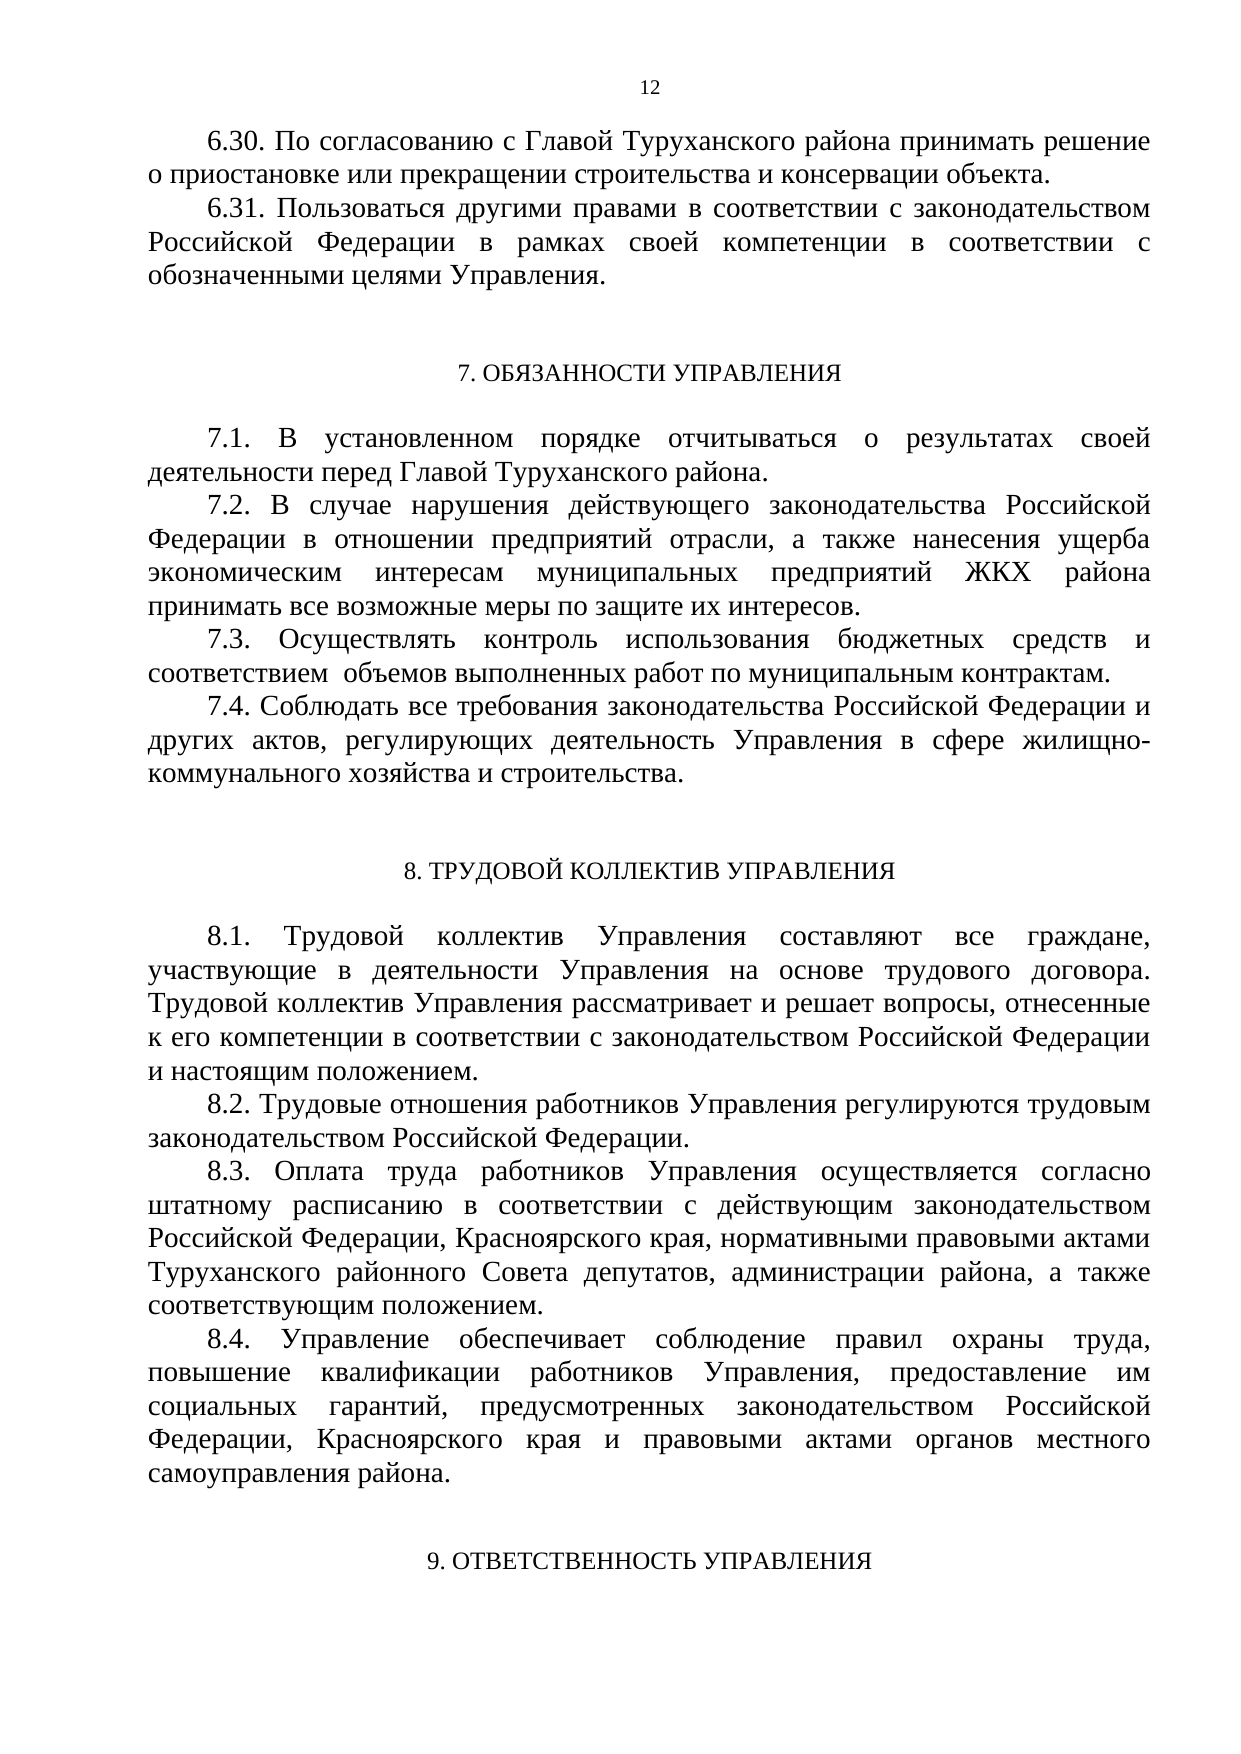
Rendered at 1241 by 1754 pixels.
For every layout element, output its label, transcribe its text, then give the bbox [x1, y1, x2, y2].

text 8. ТРУДОВОЙ КОЛЛЕКТИВ УПРАВЛЕНИЯ [148, 856, 1152, 885]
text 7. ОБЯЗАННОСТИ УПРАВЛЕНИЯ [148, 358, 1152, 387]
text 6.30. По согласованию с Главой Туруханского района принимать решение о приостановке или прекращении строительства и консервации объекта. [148, 123, 1152, 190]
text 8.1. Трудовой коллектив Управления составляют все граждане, участвующие в деятельности Управления на основе трудового договора. Трудовой коллектив Управления рассматривает и решает вопросы, отнесенные к его компетенции в соответствии с законодательством Российской Федерации и настоящим положением. [148, 918, 1152, 1086]
text 7.4. Соблюдать все требования законодательства Российской Федерации и других актов, регулирующих деятельность Управления в сфере жилищно-коммунального хозяйства и строительства. [148, 688, 1152, 789]
text 8.4. Управление обеспечивает соблюдение правил охраны труда, повышение квалификации работников Управления, предоставление им социальных гарантий, предусмотренных законодательством Российской Федерации, Красноярского края и правовыми актами органов местного самоуправления района. [148, 1321, 1152, 1489]
text 7.3. Осуществлять контроль использования бюджетных средств и соответствием объемов выполненных работ по муниципальным контрактам. [148, 621, 1152, 688]
text 8.3. Оплата труда работников Управления осуществляется согласно штатному расписанию в соответствии с действующим законодательством Российской Федерации, Красноярского края, нормативными правовыми актами Туруханского районного Совета депутатов, администрации района, а также соответствующим положением. [148, 1153, 1152, 1321]
text 9. ОТВЕТСТВЕННОСТЬ УПРАВЛЕНИЯ [148, 1546, 1152, 1575]
text 7.2. В случае нарушения действующего законодательства Российской Федерации в отношении предприятий отрасли, а также нанесения ущерба экономическим интересам муниципальных предприятий ЖКХ района принимать все возможные меры по защите их интересов. [148, 487, 1152, 621]
text 7.1. В установленном порядке отчитываться о результатах своей деятельности перед Главой Туруханского района. [148, 420, 1152, 487]
text 6.31. Пользоваться другими правами в соответствии с законодательством Российской Федерации в рамках своей компетенции в соответствии с обозначенными целями Управления. [148, 190, 1152, 291]
text 8.2. Трудовые отношения работников Управления регулируются трудовым законодательством Российской Федерации. [148, 1086, 1152, 1153]
